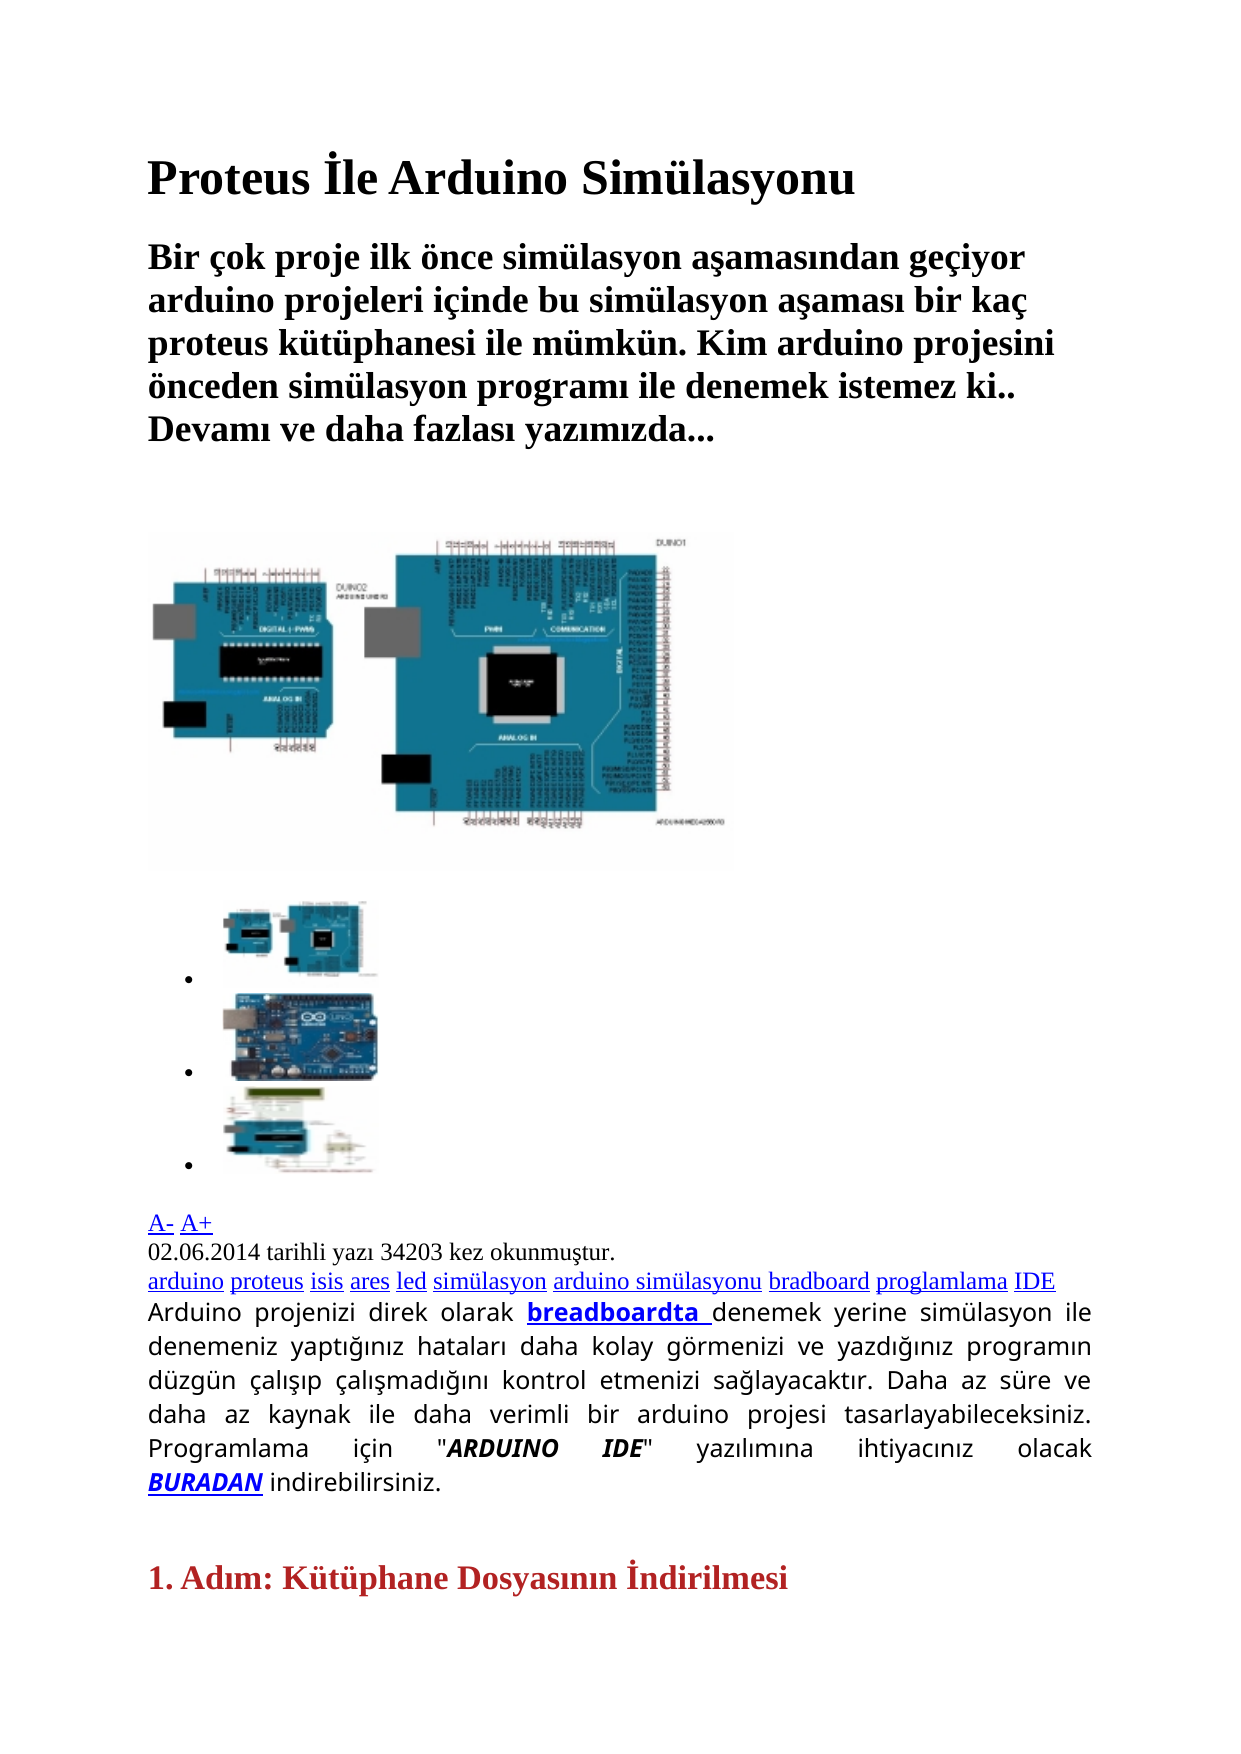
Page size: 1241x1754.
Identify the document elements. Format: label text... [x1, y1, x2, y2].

text 02.06.2014 tarihli yazı 34203 kez okunmuştur. [148, 1237, 1093, 1266]
text Proteus İle Arduino Simülasyonu [148, 148, 1093, 205]
text arduino proteus isis ares led simülasyon arduino simülasyonu bradboard proglamlama IDE [148, 1266, 1093, 1295]
picture [147, 532, 734, 871]
picture [222, 900, 380, 988]
text Arduino projenizi direk olarak breadboardta denemek yerine simülasyon ile denemeniz yaptığınız hataları daha kolay görmenizi ve yazdığınız programın düzgün çalışıp çalışmadığını kontrol etmenizi sağlayacaktır. Daha az süre ve daha az kaynak ile daha verimli bir arduino projesi tasarlayabileceksiniz. Programlama için "ARDUINO IDE" yazılımına ihtiyacınız olacak BURADAN indirebilirsiniz. [148, 1295, 1093, 1528]
text A- A+ [148, 1208, 1093, 1237]
picture [222, 1086, 380, 1174]
text Bir çok proje ilk önce simülasyon aşamasından geçiyor arduino projeleri içinde bu simülasyon aşaması bir kaç proteus kütüphanesi ile mümkün. Kim arduino projesini önceden simülasyon programı ile denemek istemez ki.. Devamı ve daha fazlası yazımızda... [148, 234, 1093, 450]
picture [222, 993, 380, 1081]
text 1. Adım: Kütüphane Dosyasının İndirilmesi [148, 1557, 1093, 1596]
